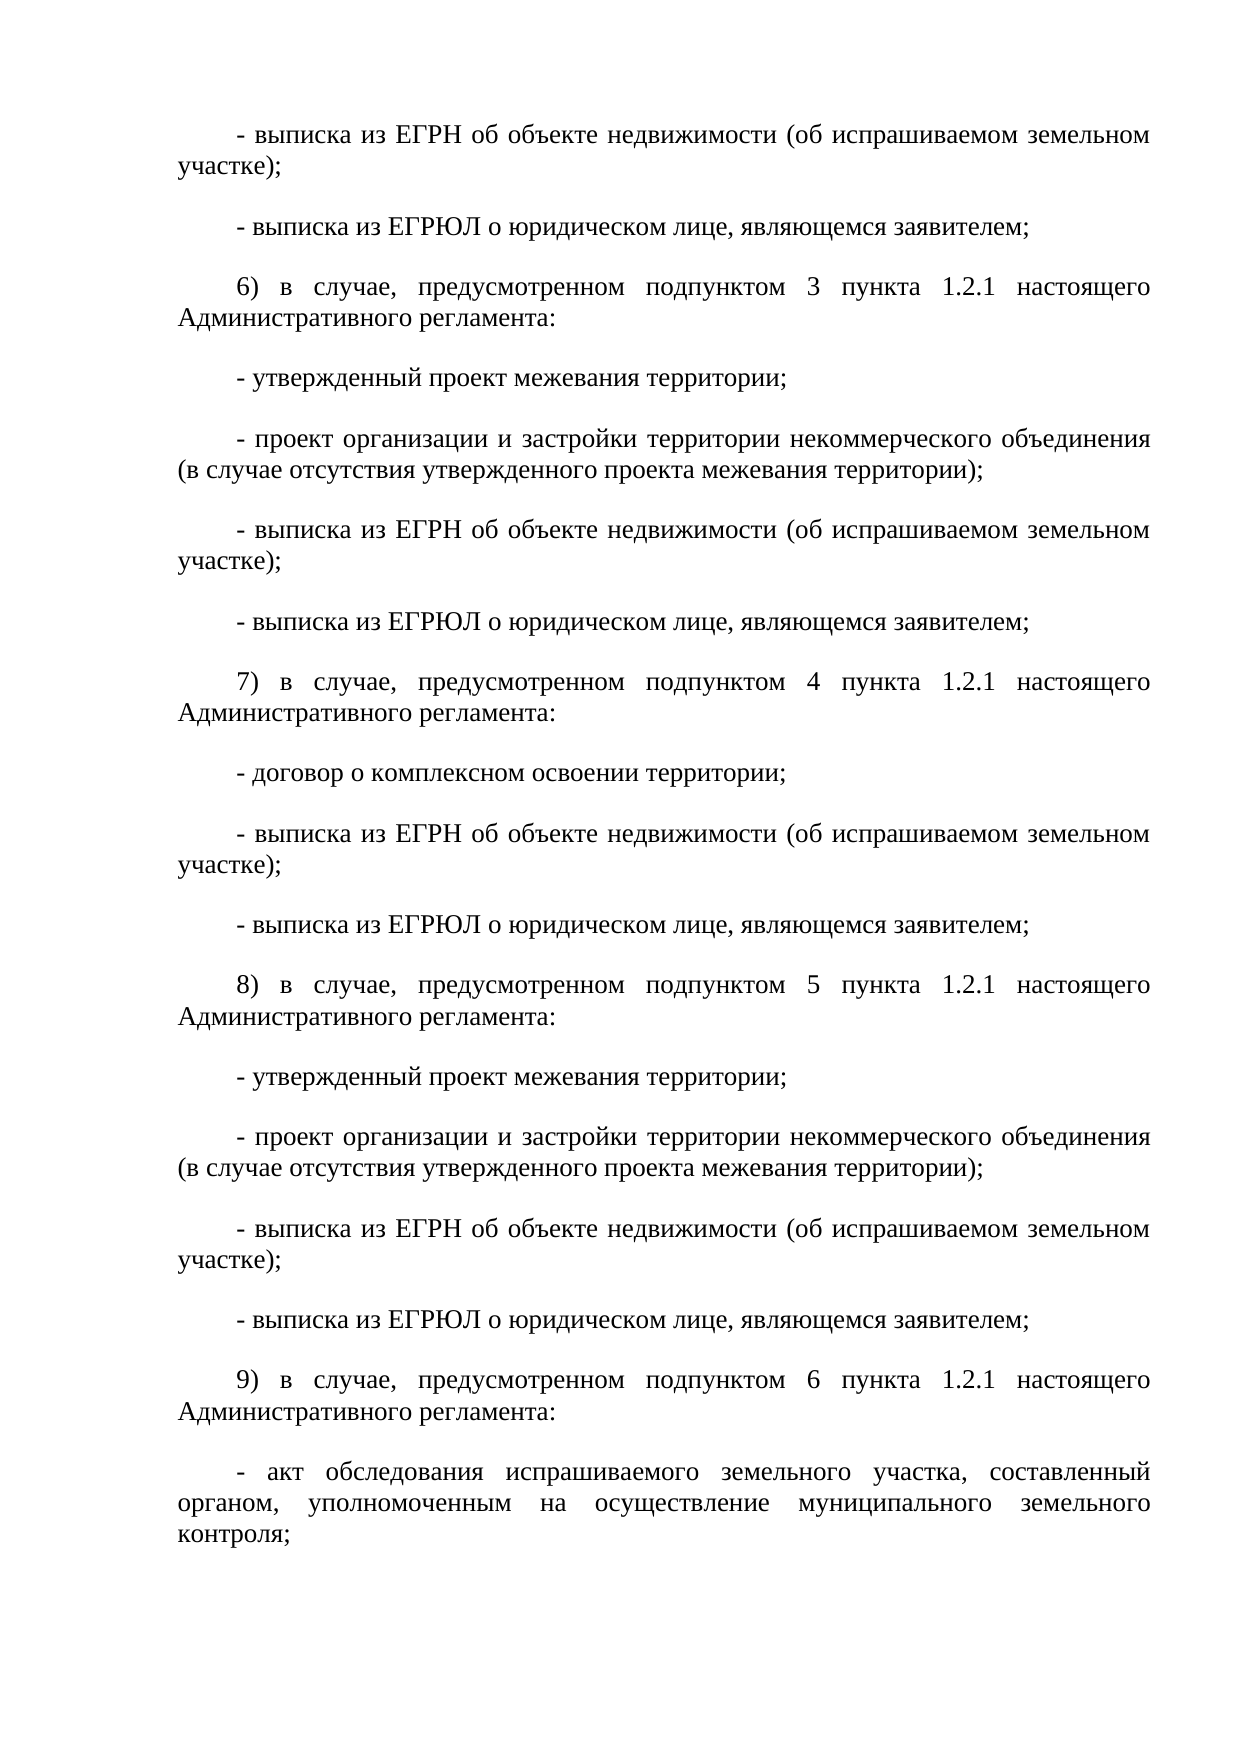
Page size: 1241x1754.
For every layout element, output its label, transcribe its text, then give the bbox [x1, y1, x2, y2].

text - выписка из ЕГРЮЛ о юридическом лице, являющемся заявителем; [177, 209, 1152, 241]
text 9) в случае, предусмотренном подпунктом 6 пункта 1.2.1 настоящего Административного регламента: [177, 1363, 1152, 1426]
text - выписка из ЕГРН об объекте недвижимости (об испрашиваемом земельном участке); [177, 1212, 1152, 1274]
text 6) в случае, предусмотренном подпунктом 3 пункта 1.2.1 настоящего Административного регламента: [177, 270, 1152, 332]
text - утвержденный проект межевания территории; [177, 1060, 1152, 1091]
text - утвержденный проект межевания территории; [177, 361, 1152, 392]
text - договор о комплексном освоении территории; [177, 756, 1152, 787]
text - выписка из ЕГРН об объекте недвижимости (об испрашиваемом земельном участке); [177, 118, 1152, 180]
text - выписка из ЕГРЮЛ о юридическом лице, являющемся заявителем; [177, 604, 1152, 636]
text - проект организации и застройки территории некоммерческого объединения (в случае отсутствия утвержденного проекта межевания территории); [177, 1120, 1152, 1182]
text - проект организации и застройки территории некоммерческого объединения (в случае отсутствия утвержденного проекта межевания территории); [177, 422, 1152, 484]
text - акт обследования испрашиваемого земельного участка, составленный органом, уполномоченным на осуществление муниципального земельного контроля; [177, 1455, 1152, 1548]
text - выписка из ЕГРЮЛ о юридическом лице, являющемся заявителем; [177, 908, 1152, 939]
text - выписка из ЕГРЮЛ о юридическом лице, являющемся заявителем; [177, 1303, 1152, 1334]
text 8) в случае, предусмотренном подпунктом 5 пункта 1.2.1 настоящего Административного регламента: [177, 968, 1152, 1031]
text - выписка из ЕГРН об объекте недвижимости (об испрашиваемом земельном участке); [177, 817, 1152, 879]
text 7) в случае, предусмотренном подпунктом 4 пункта 1.2.1 настоящего Административного регламента: [177, 665, 1152, 727]
text - выписка из ЕГРН об объекте недвижимости (об испрашиваемом земельном участке); [177, 513, 1152, 575]
